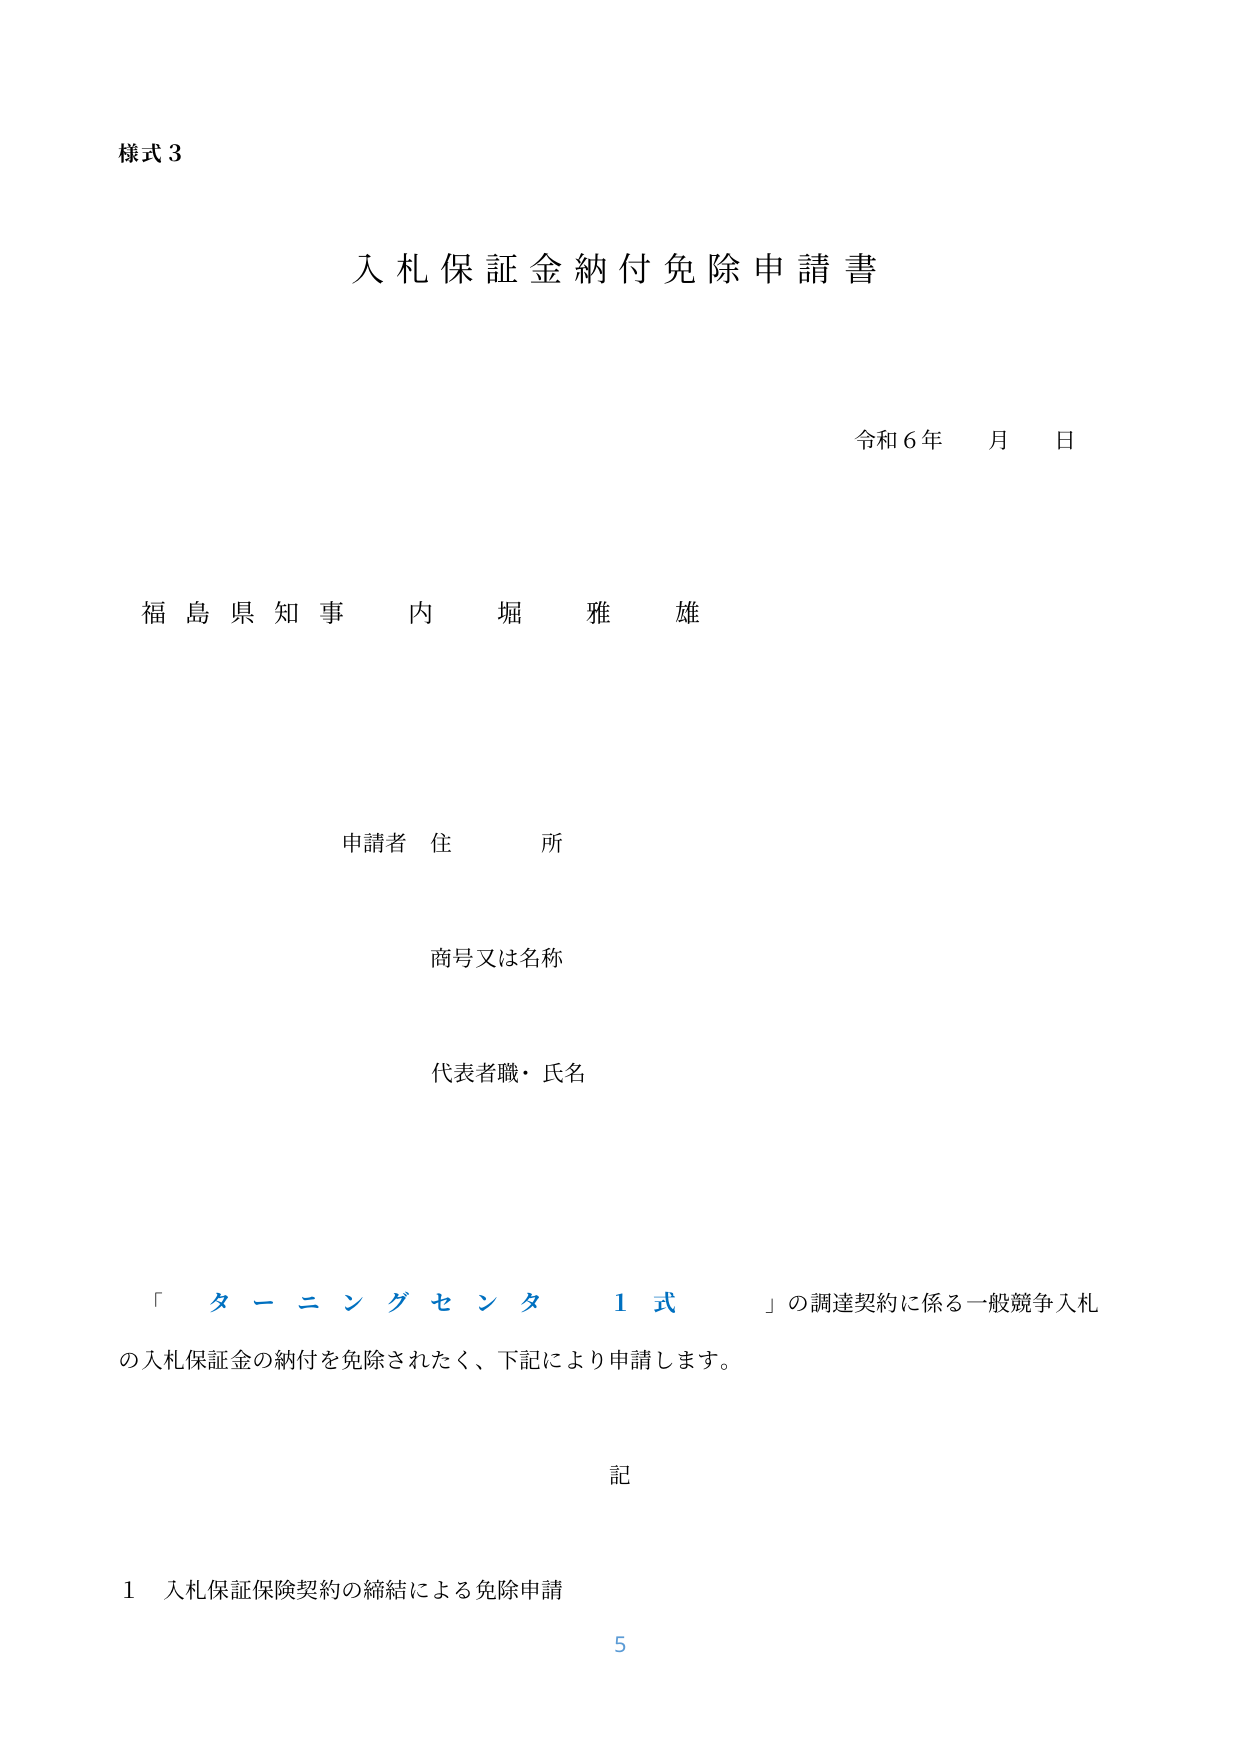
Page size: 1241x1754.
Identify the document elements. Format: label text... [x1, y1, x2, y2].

text 様式３ [118, 123, 1122, 181]
text 申請者 住 所 [118, 813, 1122, 871]
text 代表者職･氏名 [118, 1043, 1122, 1101]
text １ 入札保証保険契約の締結による免除申請 [118, 1561, 1122, 1618]
text 記 [118, 1446, 1122, 1503]
text 商号又は名称 [118, 928, 1122, 986]
text 福島県知事 内 堀 雅 雄 [118, 583, 1122, 641]
text 令和６年 月 日 [118, 411, 1122, 468]
text 「 ターニングセンタ １式 」の調達契約に係る一般競争入札の入札保証金の納付を免除されたく、下記により申請します。 [118, 1273, 1122, 1388]
text 入札保証金納付免除申請書 [118, 238, 1122, 296]
